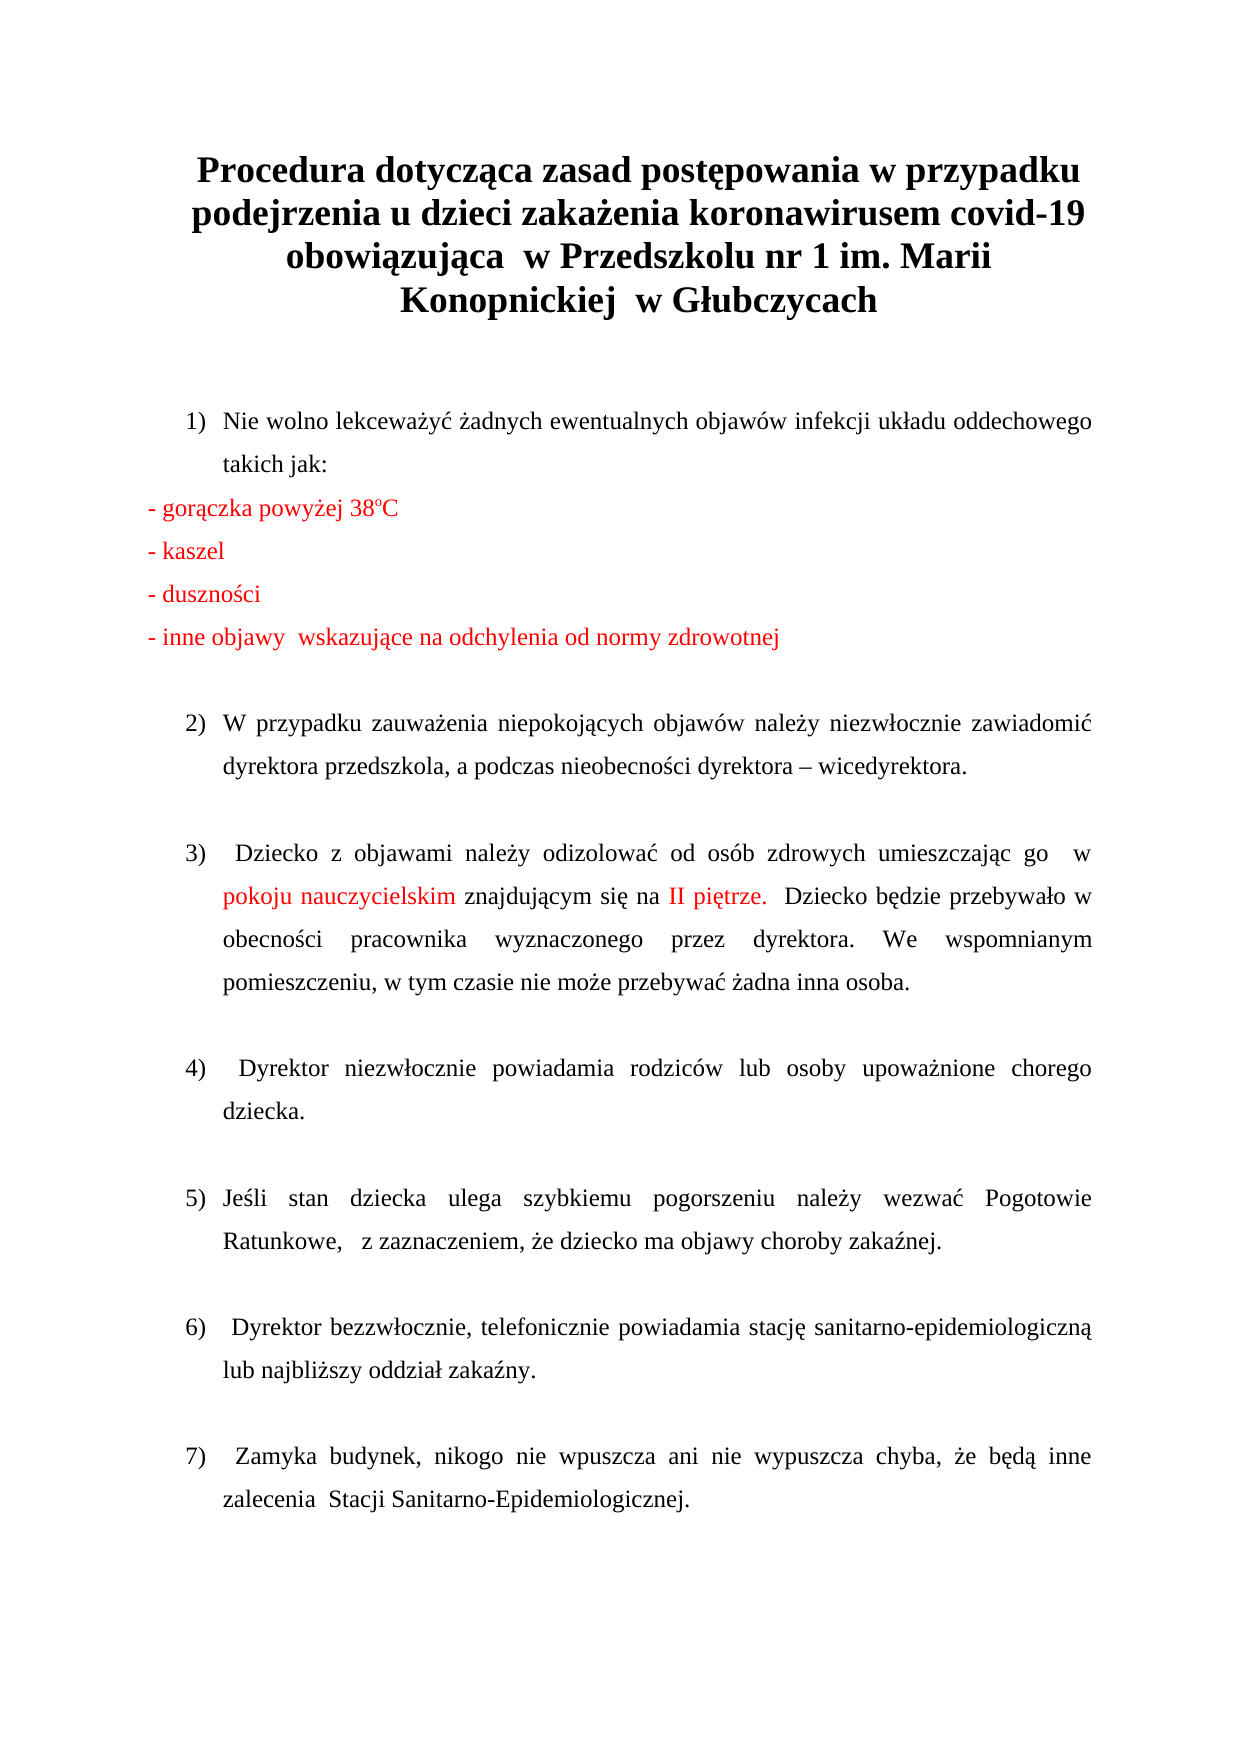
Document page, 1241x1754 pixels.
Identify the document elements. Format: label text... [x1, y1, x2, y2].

list Dyrektor bezzwłocznie, telefonicznie powiadamia stację sanitarno-epidemiologiczną lub najbliższy oddział zakaźny. [185, 1312, 1093, 1384]
list W przypadku zauważenia niepokojących objawów należy niezwłocznie zawiadomić dyrektora przedszkola, a podczas nieobecności dyrektora – wicedyrektora. [185, 708, 1093, 780]
text - gorączka powyżej 38oC [148, 493, 1093, 521]
text - kaszel [148, 536, 1093, 564]
list Dziecko z objawami należy odizolować od osób zdrowych umieszczając go w pokoju nauczycielskim znajdującym się na II piętrze. Dziecko będzie przebywało w obecności pracownika wyznaczonego przez dyrektora. We wspomnianym pomieszczeniu, w tym czasie nie może przebywać żadna inna osoba. [185, 838, 1093, 996]
list Jeśli stan dziecka ulega szybkiemu pogorszeniu należy wezwać Pogotowie Ratunkowe, z zaznaczeniem, że dziecko ma objawy choroby zakaźnej. [185, 1183, 1093, 1254]
text Procedura dotycząca zasad postępowania w przypadku podejrzenia u dzieci zakażenia koronawirusem covid-19 obowiązująca w Przedszkolu nr 1 im. Marii Konopnickiej w Głubczycach [185, 148, 1093, 320]
list Zamyka budynek, nikogo nie wpuszcza ani nie wypuszcza chyba, że będą inne zalecenia Stacji Sanitarno-Epidemiologicznej. [185, 1441, 1093, 1513]
list Dyrektor niezwłocznie powiadamia rodziców lub osoby upoważnione chorego dziecka. [185, 1053, 1093, 1125]
list Nie wolno lekceważyć żadnych ewentualnych objawów infekcji układu oddechowego takich jak: [185, 406, 1093, 478]
text - duszności [148, 579, 1093, 608]
text - inne objawy wskazujące na odchylenia od normy zdrowotnej [148, 622, 1093, 651]
